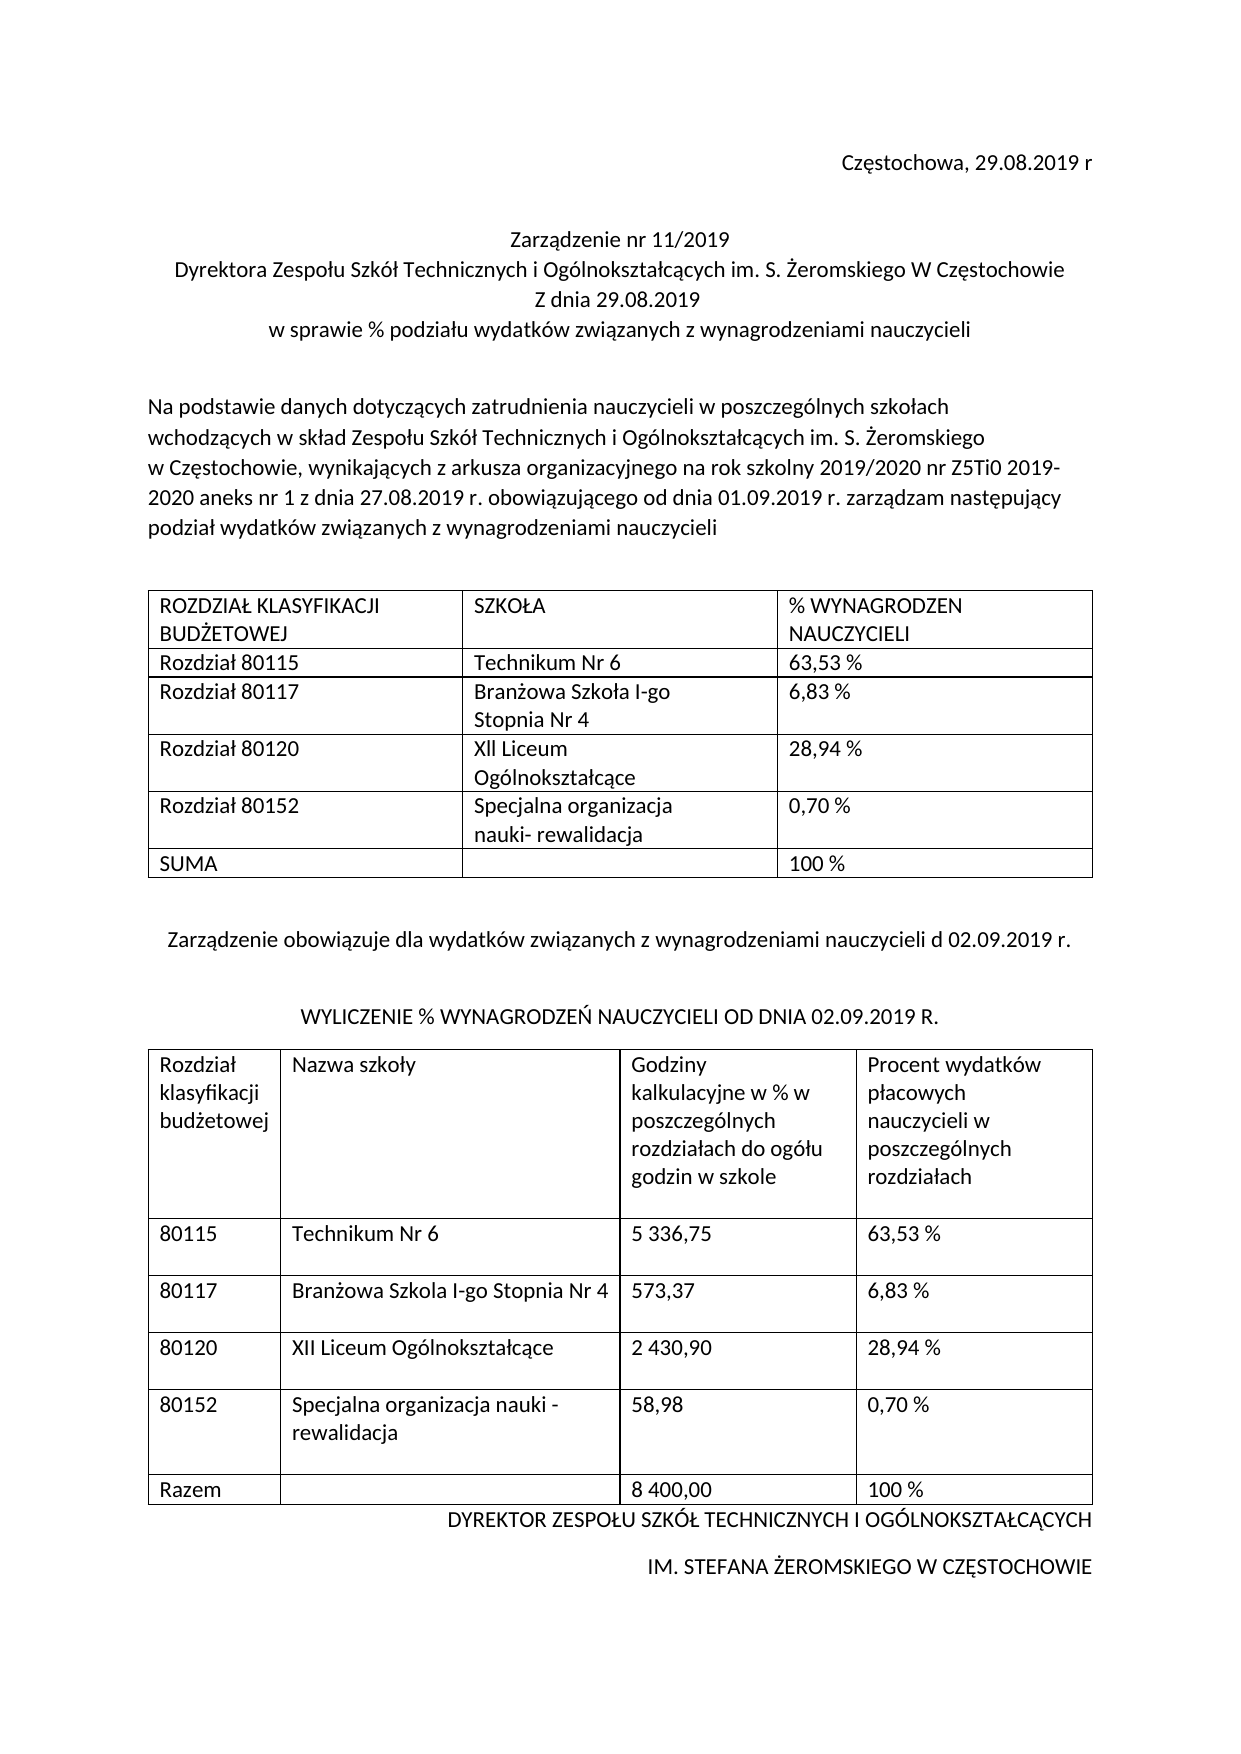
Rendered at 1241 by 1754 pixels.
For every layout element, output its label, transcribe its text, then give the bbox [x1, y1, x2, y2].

table_cell Rozdział 80152 [149, 792, 462, 848]
text Na podstawie danych dotyczących zatrudnienia nauczycieli w poszczególnych szkołach wchodzących w skład Zespołu Szkół Technicznych i Ogólnokształcących im. S. Żeromskiego w Częstochowie, wynikających z arkusza organizacyjnego na rok szkolny 2019/2020 nr Z5Ti0 2019- 2020 aneks nr 1 z dnia 27.08.2019 r. obowiązującego od dnia 01.09.2019 r. zarządzam następujący podział wydatków związanych z wynagrodzeniami nauczycieli [148, 392, 1093, 571]
table_cell [281, 1475, 619, 1504]
table_cell Branżowa Szkoła I-go Stopnia Nr 4 [463, 678, 777, 733]
table_cell Xll Liceum Ogólnokształcące [463, 735, 777, 791]
table_cell Technikum Nr 6 [463, 649, 777, 676]
table_header SZKOŁA [463, 591, 777, 647]
table_cell 0,70 % [857, 1390, 1092, 1474]
table_cell Technikum Nr 6 [281, 1219, 619, 1275]
table_header % WYNAGRODZEN NAUCZYCIELI [778, 591, 1092, 647]
table_cell Rozdział 80115 [149, 649, 462, 676]
table_cell XII Liceum Ogólnokształcące [281, 1333, 619, 1389]
table_cell 80115 [149, 1219, 280, 1275]
table_cell 573,37 [621, 1276, 856, 1332]
table_cell 28,94 % [778, 735, 1092, 791]
table_cell Specjalna organizacja nauki- rewalidacja [463, 792, 777, 848]
table_header ROZDZIAŁ KLASYFIKACJI BUDŻETOWEJ [149, 591, 462, 647]
text Zarządzenie obowiązuje dla wydatków związanych z wynagrodzeniami nauczycieli d 02.09.2019 r. [148, 925, 1093, 953]
text IM. STEFANA ŻEROMSKIEGO W CZĘSTOCHOWIE [148, 1552, 1093, 1580]
table_cell 58,98 [621, 1390, 856, 1474]
table_cell 80117 [149, 1276, 280, 1332]
table_cell 0,70 % [778, 792, 1092, 848]
table_header Rozdział klasyfikacji budżetowej [149, 1050, 280, 1218]
table_cell Branżowa Szkola I-go Stopnia Nr 4 [281, 1276, 619, 1332]
table_cell 2 430,90 [621, 1333, 856, 1389]
table_cell 80120 [149, 1333, 280, 1389]
table_cell 63,53 % [857, 1219, 1092, 1275]
table_cell Razem [149, 1475, 280, 1504]
text Częstochowa, 29.08.2019 r [148, 148, 1093, 176]
table_header Procent wydatków płacowych nauczycieli w poszczególnych rozdziałach [857, 1050, 1092, 1218]
table_cell Rozdział 80117 [149, 678, 462, 733]
table_header Godziny kalkulacyjne w % w poszczególnych rozdziałach do ogółu godzin w szkole [621, 1050, 856, 1218]
table_cell 28,94 % [857, 1333, 1092, 1389]
table_cell [463, 849, 777, 877]
table_cell 63,53 % [778, 649, 1092, 676]
table_cell Specjalna organizacja nauki - rewalidacja [281, 1390, 619, 1474]
text WYLICZENIE % WYNAGRODZEŃ NAUCZYCIELI OD DNIA 02.09.2019 R. [148, 972, 1093, 1030]
table_cell 80152 [149, 1390, 280, 1474]
text Zarządzenie nr 11/2019 Dyrektora Zespołu Szkół Technicznych i Ogólnokształcących im. S. Żeromskiego W Częstochowie Z dnia 29.08.2019 w sprawie % podziału wydatków związanych z wynagrodzeniami nauczycieli [148, 194, 1093, 373]
table_cell 6,83 % [857, 1276, 1092, 1332]
table_cell Rozdział 80120 [149, 735, 462, 791]
table_cell 8 400,00 [621, 1475, 856, 1504]
text DYREKTOR ZESPOŁU SZKÓŁ TECHNICZNYCH I OGÓLNOKSZTAŁCĄCYCH [148, 1505, 1093, 1533]
table_cell 6,83 % [778, 678, 1092, 733]
table_cell 100 % [778, 849, 1092, 877]
table_cell 100 % [857, 1475, 1092, 1504]
table_cell 5 336,75 [621, 1219, 856, 1275]
table_header Nazwa szkoły [281, 1050, 619, 1218]
table_cell SUMA [149, 849, 462, 877]
